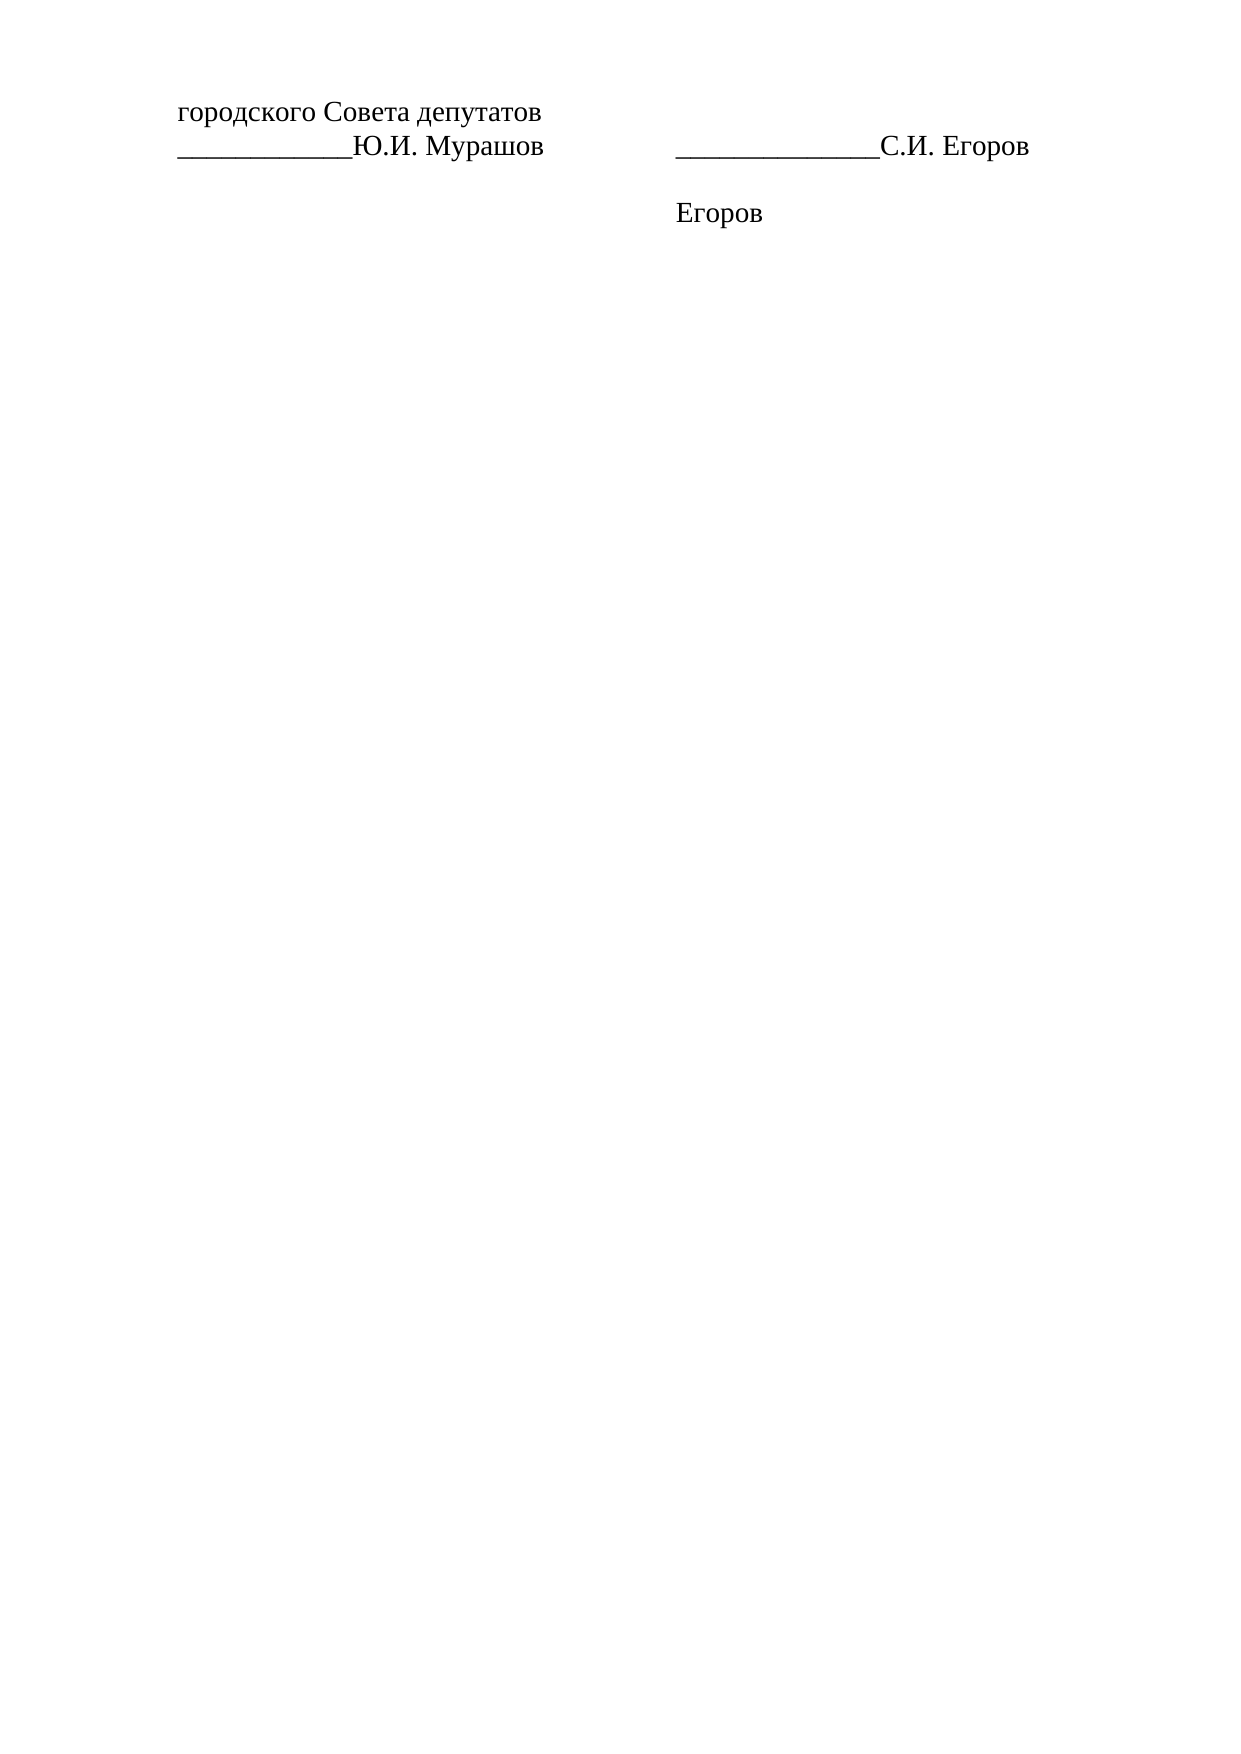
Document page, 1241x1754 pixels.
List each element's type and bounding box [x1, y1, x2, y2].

table_header [664, 95, 1163, 229]
table_header [166, 95, 664, 229]
